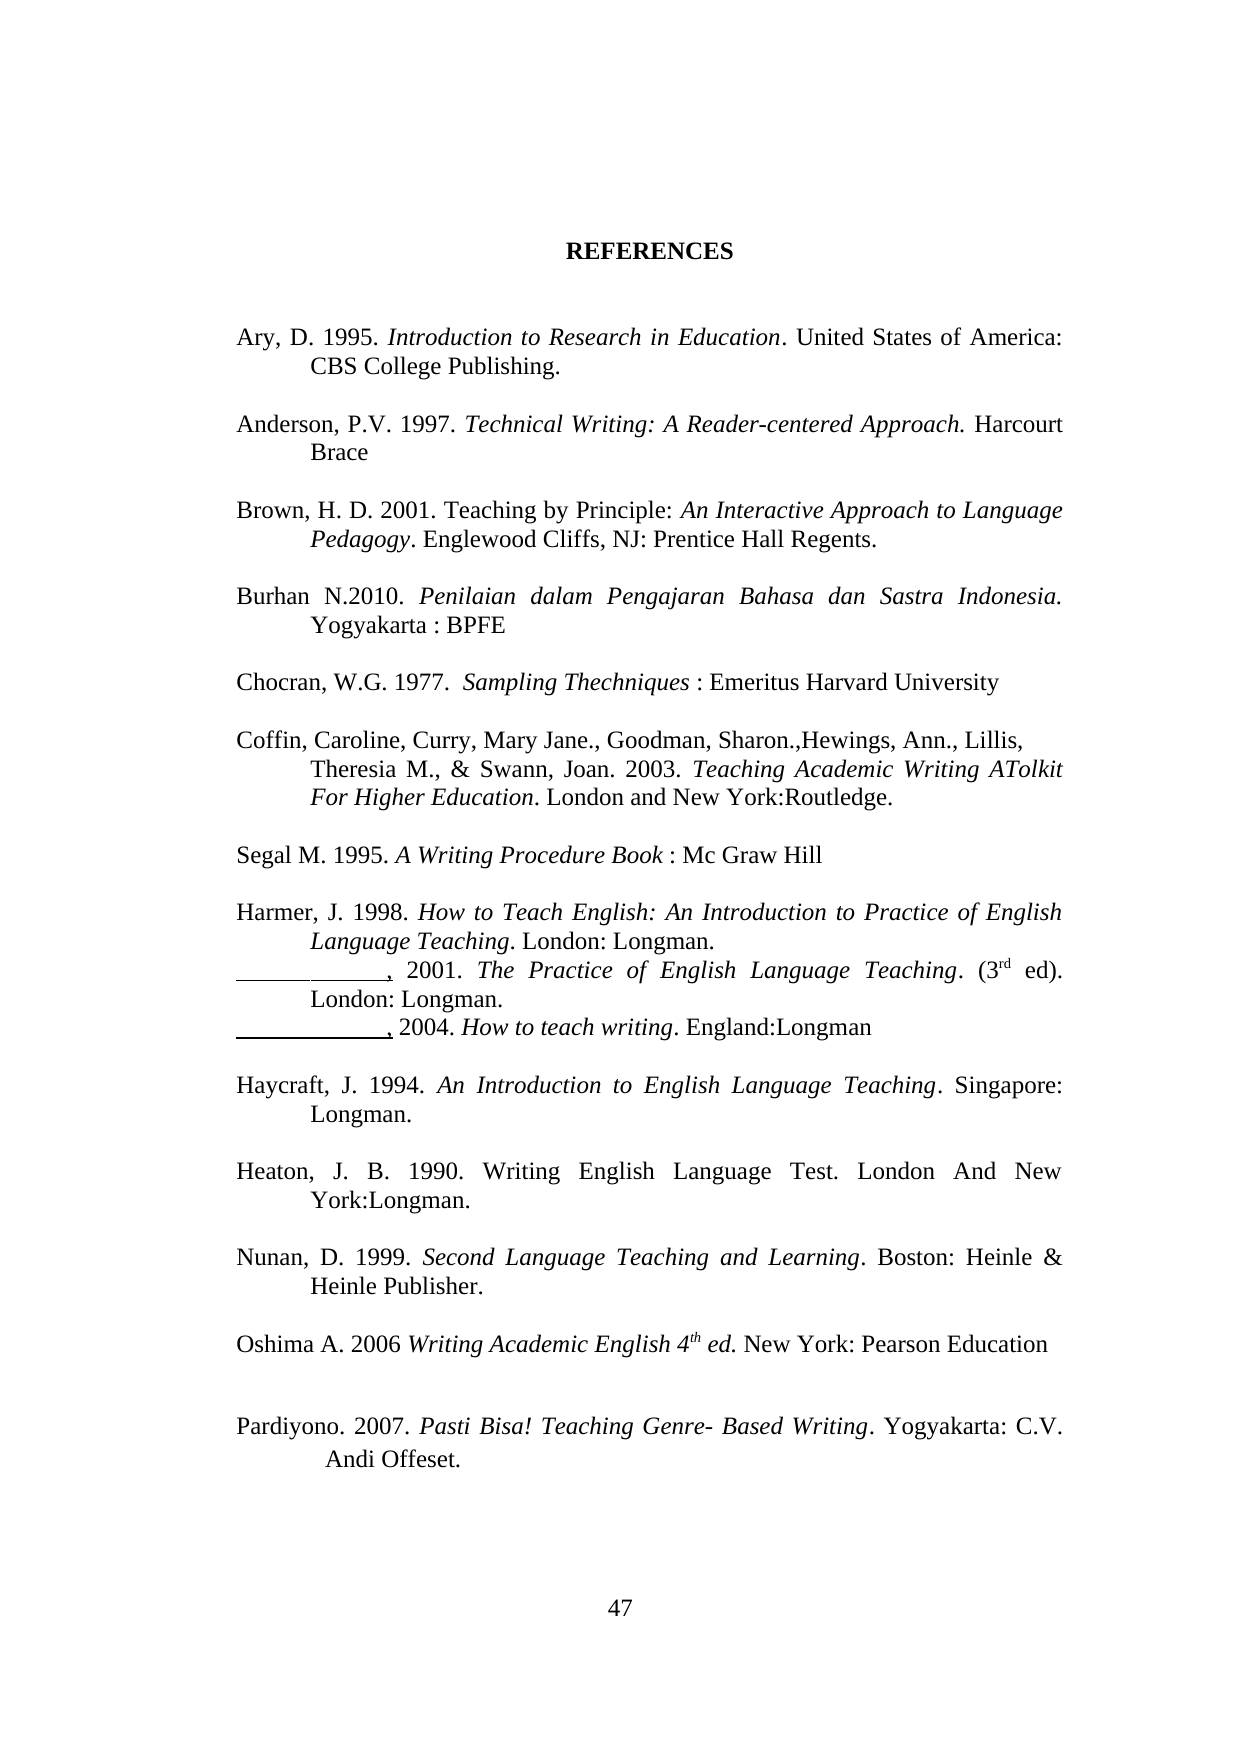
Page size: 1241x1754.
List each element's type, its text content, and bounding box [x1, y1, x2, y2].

list , 2001. The Practice of English Language Teaching. (3rd ed). London: Longman. [236, 955, 1063, 1012]
text Theresia M., & Swann, Joan. 2003. Teaching Academic Writing ATolkit For Higher Education. London and New York:Routledge. [310, 754, 1063, 811]
list Burhan N.2010. Penilaian dalam Pengajaran Bahasa dan Sastra Indonesia. Yogyakarta : BPFE [236, 581, 1063, 639]
list Nunan, D. 1999. Second Language Teaching and Learning. Boston: Heinle & Heinle Publisher. [236, 1242, 1063, 1300]
text Pardiyono. 2007. Pasti Bisa! Teaching Genre- Based Writing. Yogyakarta: C.V. Andi Offeset. [236, 1411, 1063, 1473]
list Harmer, J. 1998. How to Teach English: An Introduction to Practice of English Language Teaching. London: Longman. [236, 897, 1063, 955]
list Ary, D. 1995. Introduction to Research in Education. United States of America: CBS College Publishing. [236, 322, 1063, 380]
list Oshima A. 2006 Writing Academic English 4th ed. New York: Pearson Education [236, 1329, 1063, 1357]
text Coffin, Caroline, Curry, Mary Jane., Goodman, Sharon.,Hewings, Ann., Lillis, [236, 725, 1063, 754]
list Segal M. 1995. A Writing Procedure Book : Mc Graw Hill [236, 840, 1063, 869]
text Heaton, J. B. 1990. Writing English Language Test. London And New York:Longman. [236, 1156, 1063, 1214]
list Haycraft, J. 1994. An Introduction to English Language Teaching. Singapore: Longman. [236, 1070, 1063, 1127]
list Chocran, W.G. 1977. Sampling Thechniques : Emeritus Harvard University [236, 667, 1063, 696]
list Anderson, P.V. 1997. Technical Writing: A Reader-centered Approach. Harcourt Brace [236, 409, 1063, 466]
list Brown, H. D. 2001. Teaching by Principle: An Interactive Approach to Language Pedagogy. Englewood Cliffs, NJ: Prentice Hall Regents. [236, 495, 1063, 552]
text , 2004. How to teach writing. England:Longman [236, 1012, 1063, 1041]
text REFERENCES [236, 236, 1063, 265]
